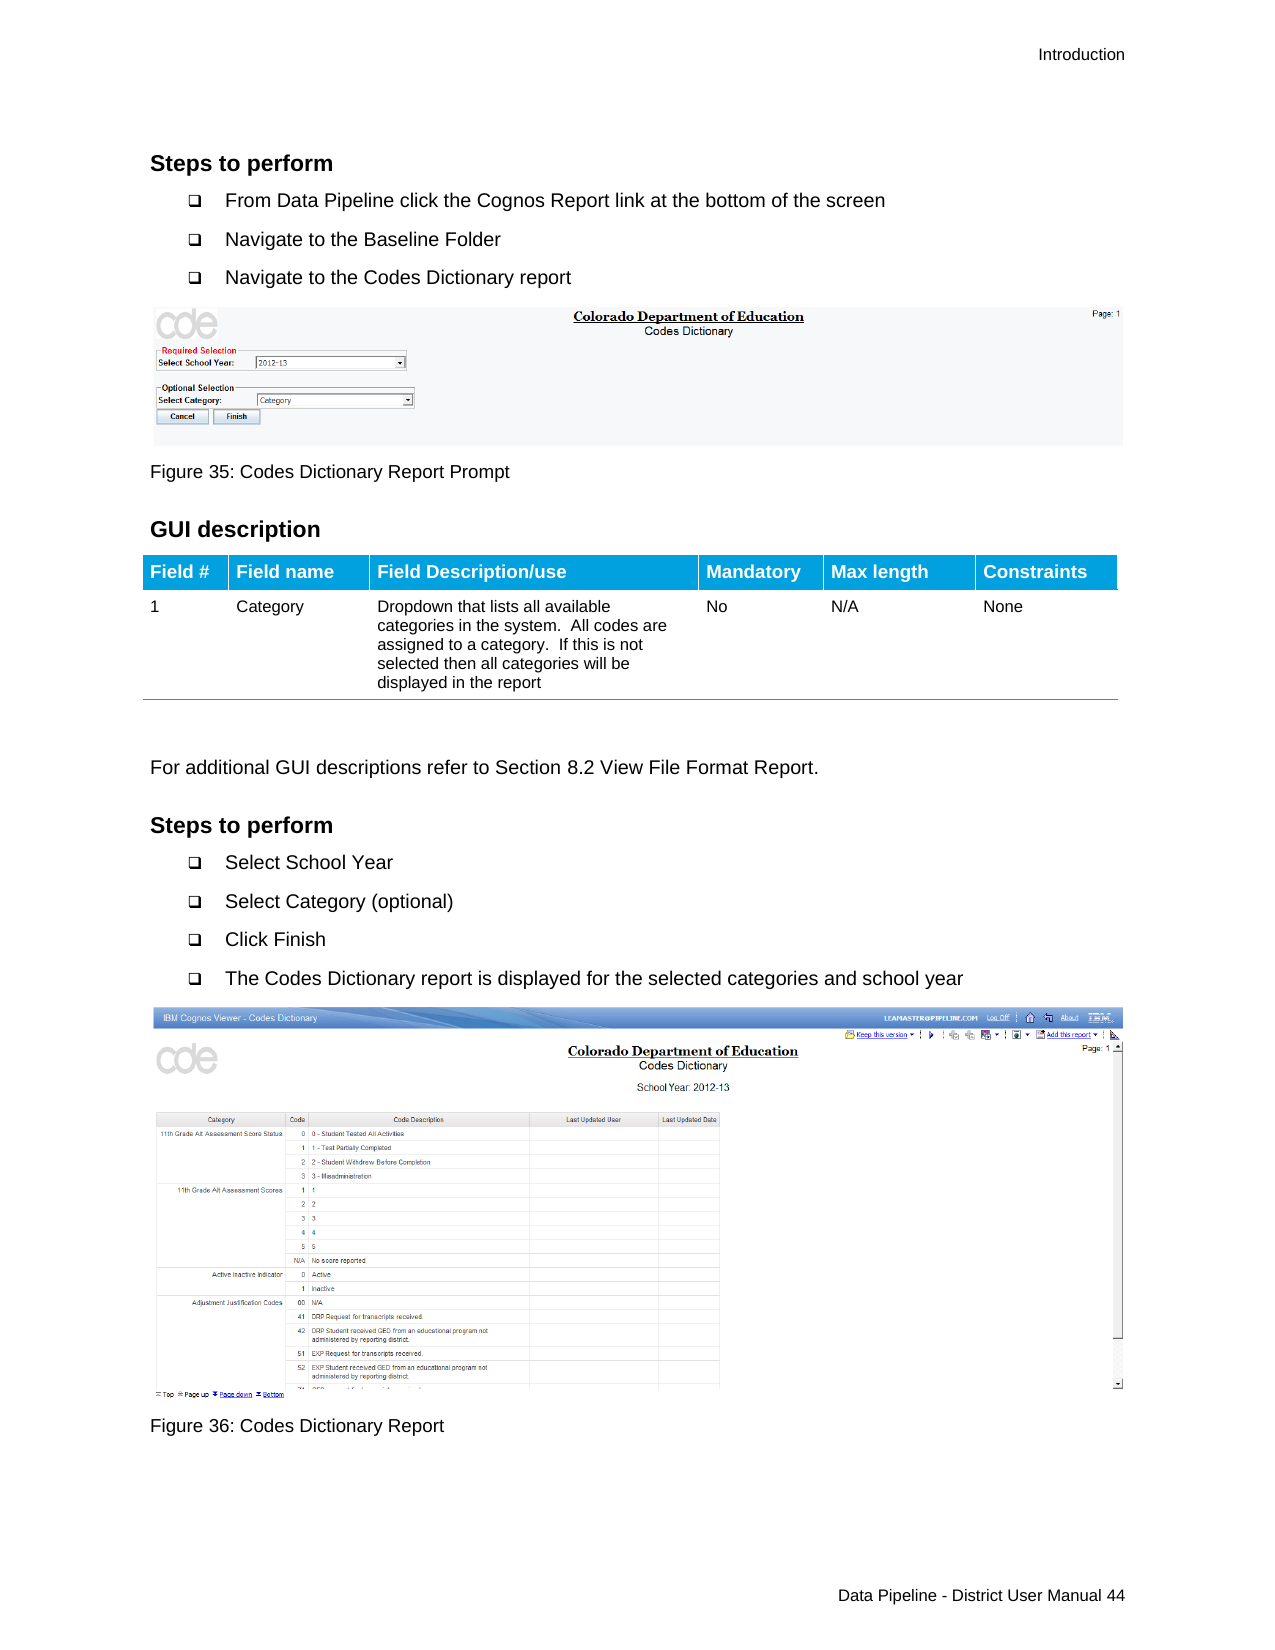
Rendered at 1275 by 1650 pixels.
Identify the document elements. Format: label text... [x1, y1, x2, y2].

picture [150, 1005, 1125, 1399]
list Select School Year [187, 851, 1125, 874]
subtitle Steps to perform [150, 150, 1125, 176]
table_cell Category [229, 590, 369, 698]
text For additional GUI descriptions refer to Section 8.2 View File Format Report. [150, 752, 1125, 779]
table_cell No [699, 590, 823, 698]
picture [150, 304, 1126, 446]
list From Data Pipeline click the Cognos Report link at the bottom of the screen [187, 189, 1125, 212]
table_cell 1 [143, 590, 229, 698]
text Figure 36: Codes Dictionary Report [150, 1414, 1125, 1436]
text Figure 35: Codes Dictionary Report Prompt [150, 461, 1125, 483]
table_header Mandatory [699, 555, 823, 589]
subtitle Steps to perform [150, 812, 1125, 838]
list Navigate to the Codes Dictionary report [187, 266, 1125, 289]
table_header Field Description/use [370, 555, 698, 589]
table_header Field # [143, 555, 228, 589]
table_header Constraints [976, 555, 1117, 589]
table_header Max length [824, 555, 975, 589]
table_header Field name [229, 555, 369, 589]
table_cell N/A [823, 590, 976, 698]
table_cell Dropdown that lists all available categories in the system. All codes are assigned to a category. If this is not selected then all categories will be displayed in the report [370, 590, 698, 698]
list The Codes Dictionary report is displayed for the selected categories and school year [187, 967, 1125, 989]
table_cell None [976, 590, 1117, 698]
subtitle GUI description [150, 516, 1125, 543]
list Click Finish [187, 928, 1125, 951]
list Navigate to the Baseline Folder [187, 227, 1125, 250]
list Select Category (optional) [187, 889, 1125, 912]
